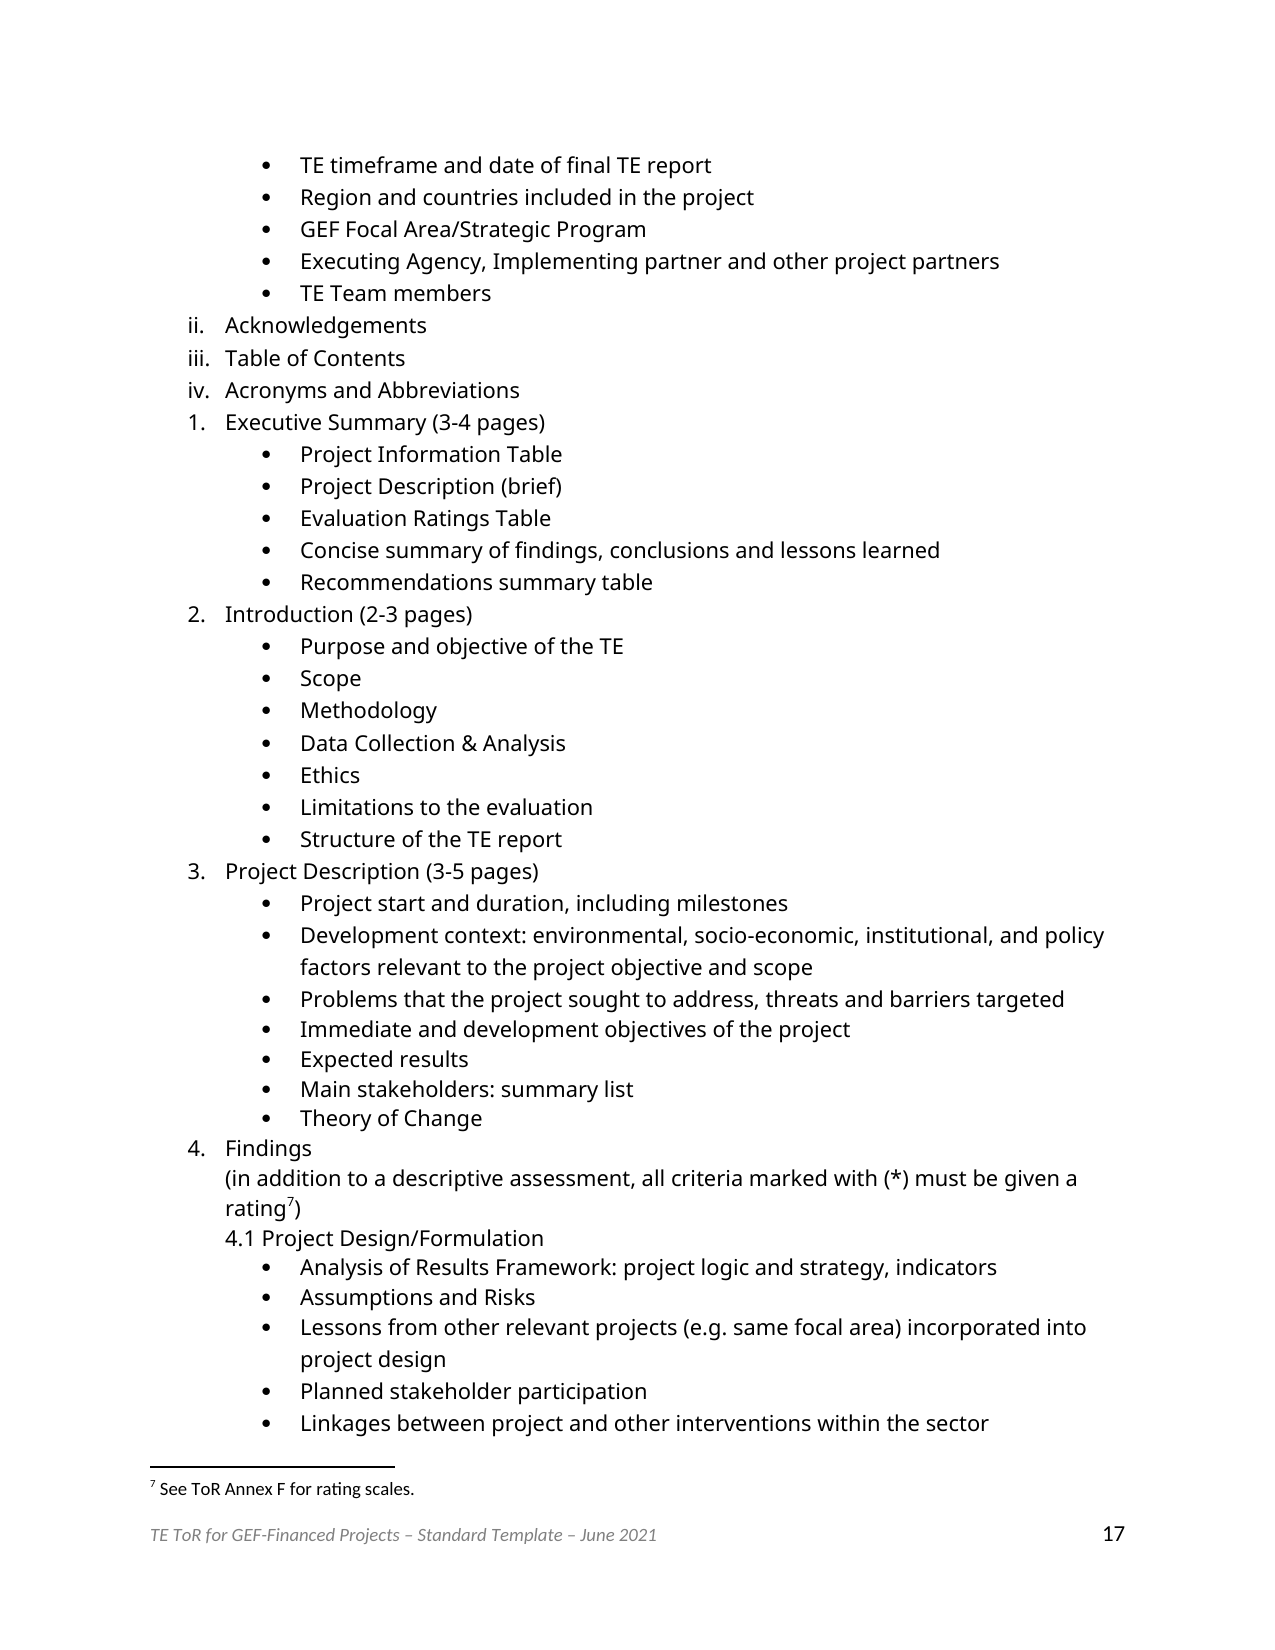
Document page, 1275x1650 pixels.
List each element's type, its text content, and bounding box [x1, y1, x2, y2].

list Evaluation Ratings Table [262, 503, 1125, 533]
list (in addition to a descriptive assessment, all criteria marked with (*) must be given a rating) [225, 1163, 1125, 1222]
list Planned stakeholder participation [262, 1376, 1125, 1406]
list Project Description (brief) [262, 471, 1125, 501]
list Purpose and objective of the TE [262, 631, 1125, 661]
list Introduction (2-3 pages) [187, 599, 1125, 629]
list Table of Contents [187, 342, 1125, 372]
list Lessons from other relevant projects (e.g. same focal area) incorporated into project design [262, 1312, 1125, 1374]
list Findings [187, 1133, 1125, 1163]
list Structure of the TE report [262, 824, 1125, 853]
list Main stakeholders: summary list [262, 1073, 1125, 1103]
list Project Information Table [262, 439, 1125, 468]
list Analysis of Results Framework: project logic and strategy, indicators [262, 1252, 1125, 1282]
list Scope [262, 663, 1125, 693]
list Assumptions and Risks [262, 1282, 1125, 1312]
list Executing Agency, Implementing partner and other project partners [262, 246, 1125, 276]
list Recommendations summary table [262, 567, 1125, 597]
list Theory of Change [262, 1103, 1125, 1133]
list Linkages between project and other interventions within the sector [262, 1408, 1125, 1438]
text 4.1 Project Design/Formulation [225, 1222, 1125, 1252]
list Limitations to the evaluation [262, 792, 1125, 821]
list Project start and duration, including milestones [262, 888, 1125, 918]
list Immediate and development objectives of the project [262, 1014, 1125, 1044]
list Acknowledgements [187, 310, 1125, 340]
list Development context: environmental, socio-economic, institutional, and policy factors relevant to the project objective and scope [262, 920, 1125, 982]
list Methodology [262, 695, 1125, 725]
list Ethics [262, 759, 1125, 789]
list TE Team members [262, 278, 1125, 308]
list TE timeframe and date of final TE report [262, 150, 1125, 180]
list Concise summary of findings, conclusions and lessons learned [262, 535, 1125, 565]
list Executive Summary (3-4 pages) [187, 407, 1125, 436]
list GEF Focal Area/Strategic Program [262, 214, 1125, 244]
list Problems that the project sought to address, threats and barriers targeted [262, 984, 1125, 1014]
list Expected results [262, 1044, 1125, 1073]
list Acronyms and Abbreviations [187, 374, 1125, 404]
list Region and countries included in the project [262, 182, 1125, 212]
list Project Description (3-5 pages) [187, 856, 1125, 886]
list Data Collection & Analysis [262, 727, 1125, 757]
